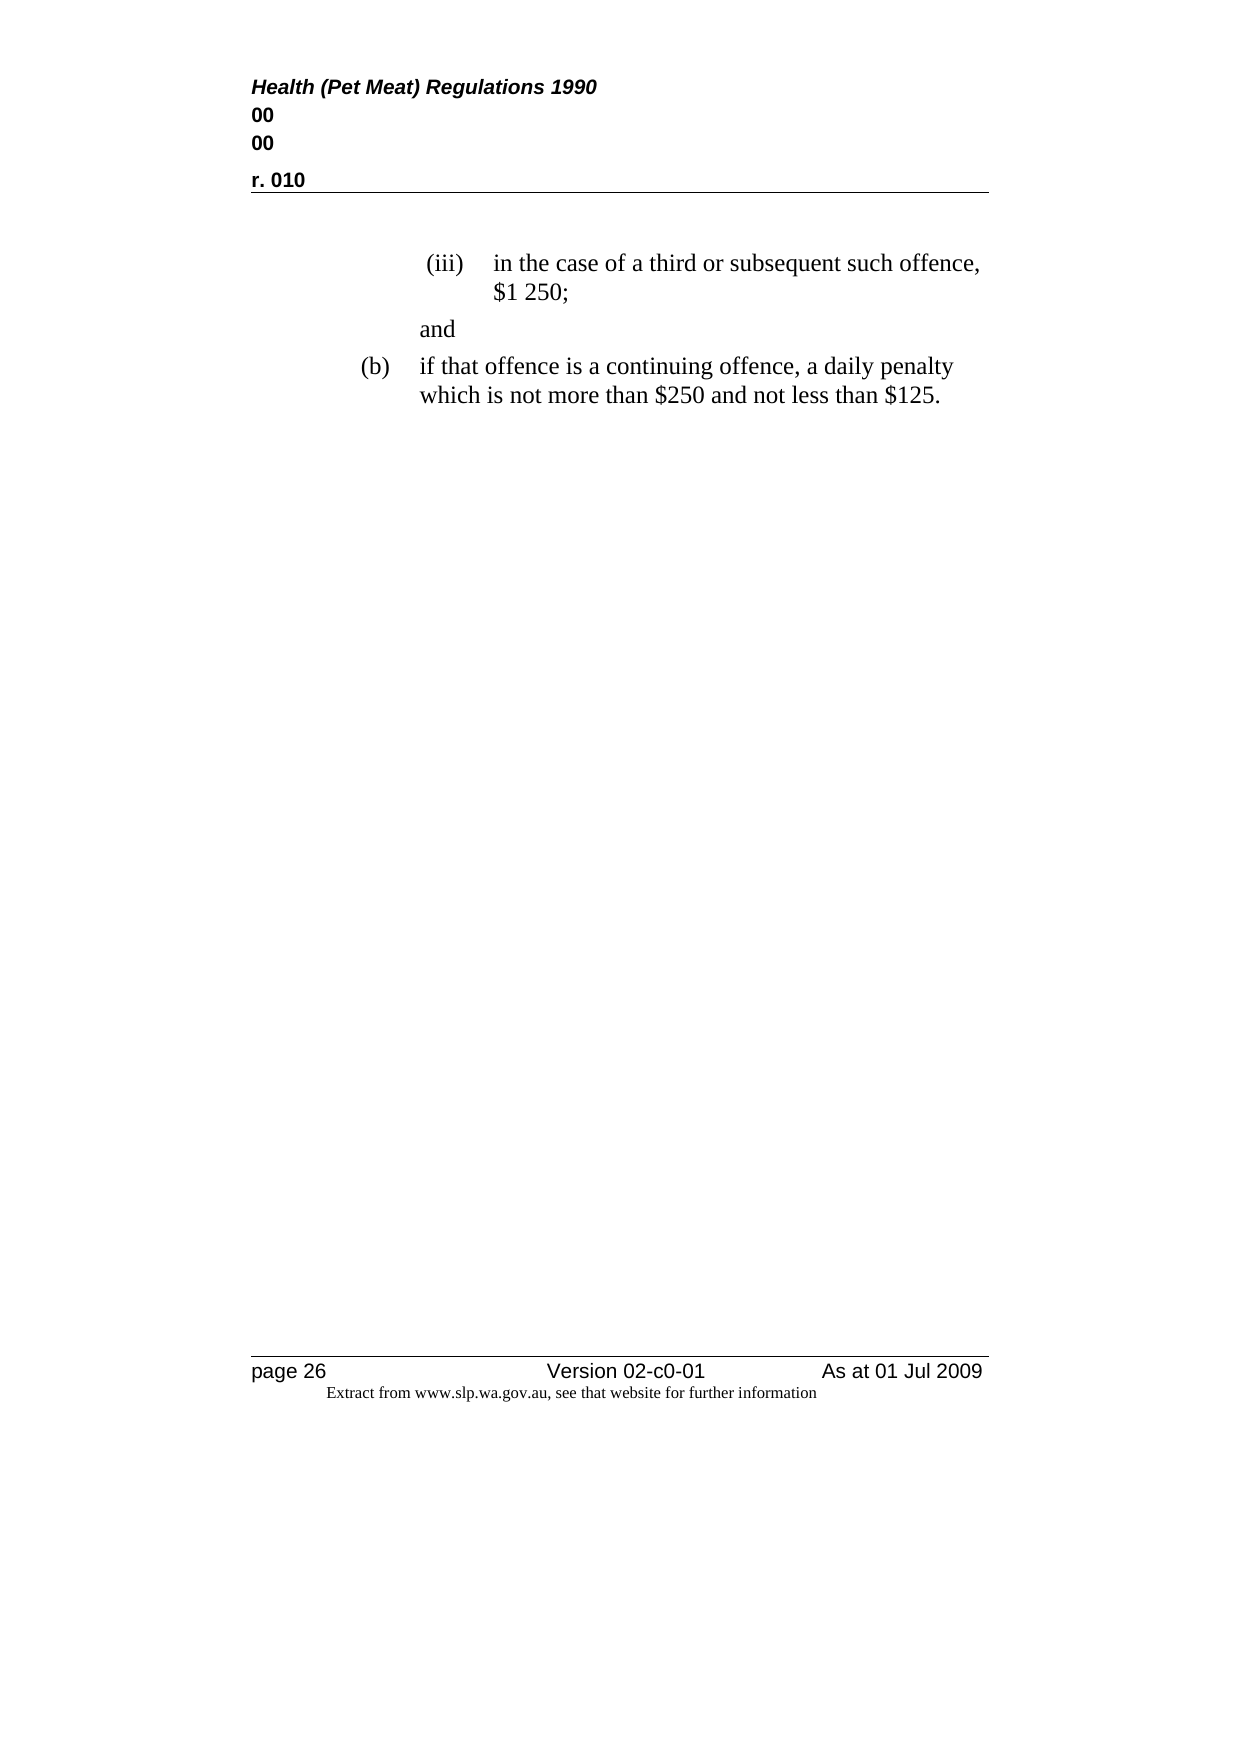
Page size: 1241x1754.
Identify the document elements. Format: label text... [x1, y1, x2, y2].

text (iii) in the case of a third or subsequent such offence, $1 250; [251, 248, 989, 306]
text (b) if that offence is a continuing offence, a daily penalty which is not more than $250 and not less than $125. [251, 351, 989, 408]
text and [251, 314, 989, 343]
